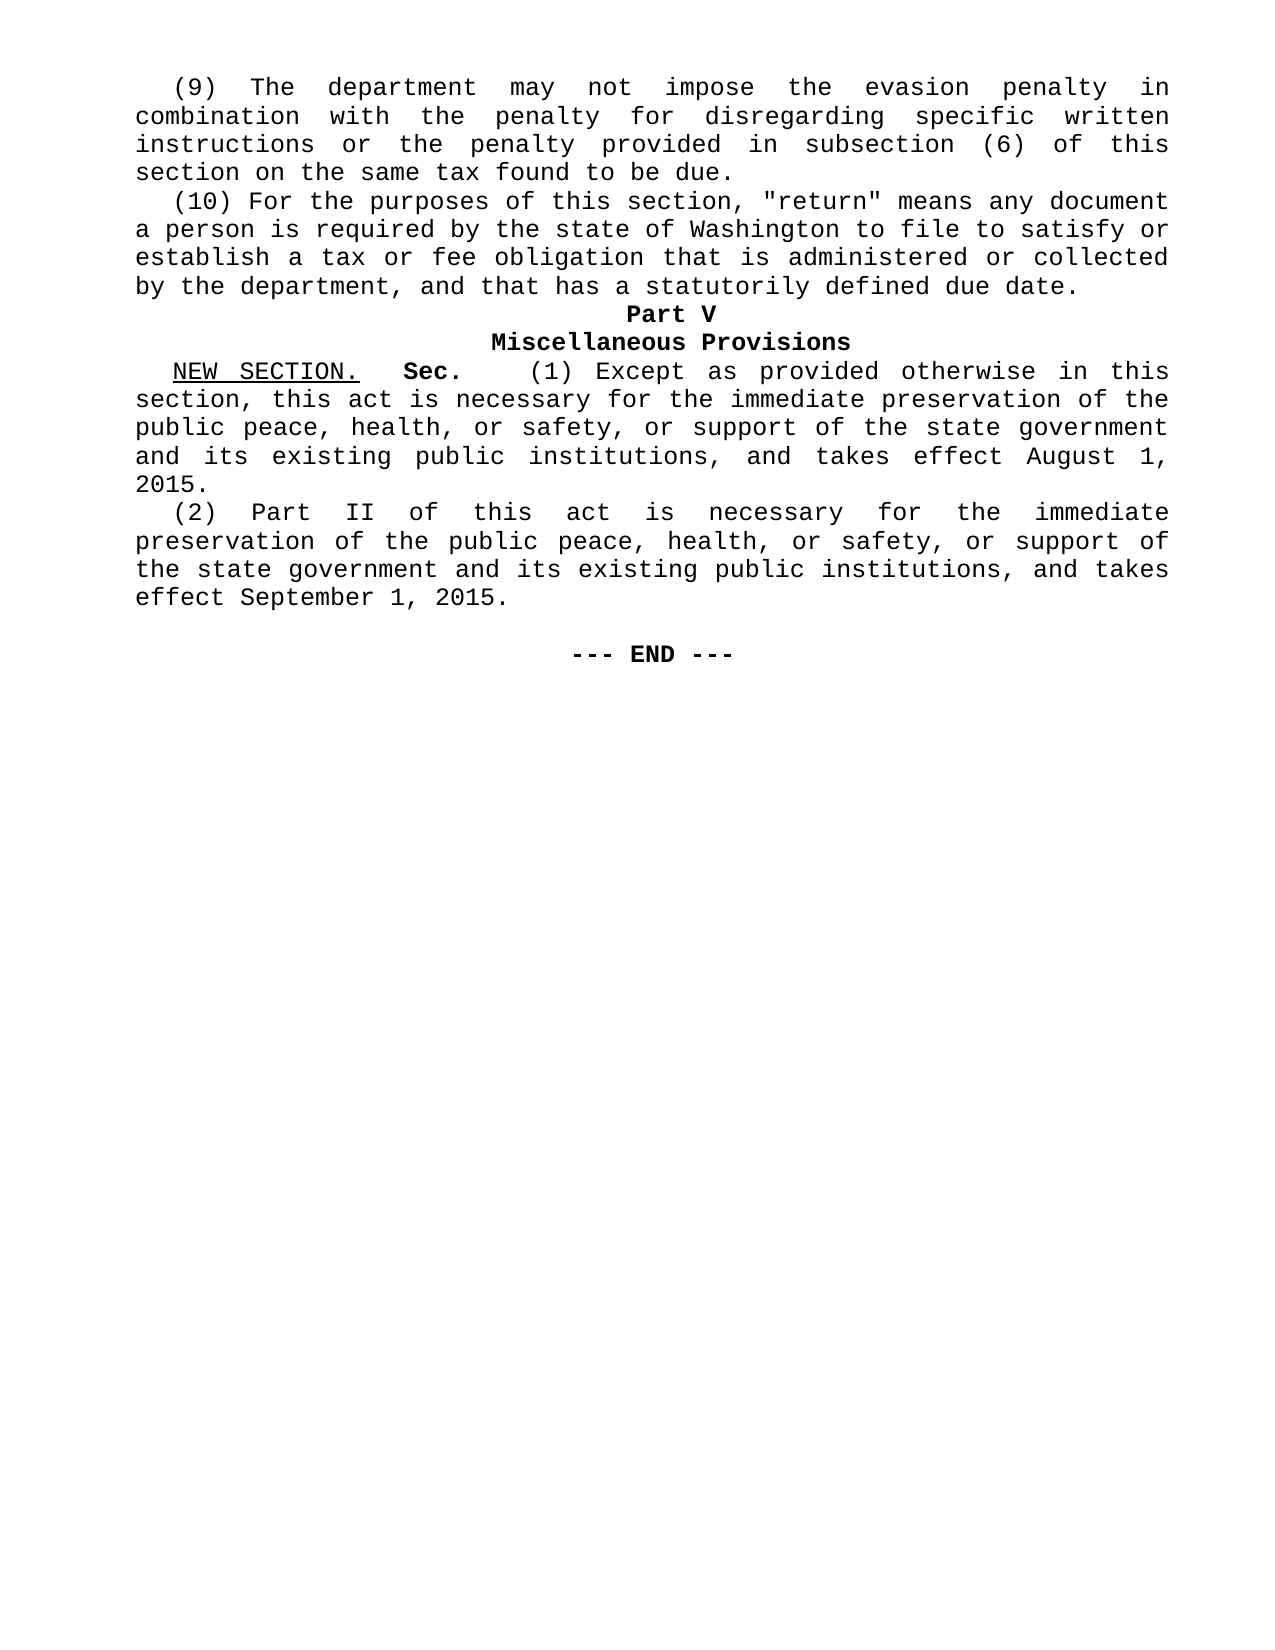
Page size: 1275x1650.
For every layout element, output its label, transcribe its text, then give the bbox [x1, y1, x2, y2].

text Part V [135, 302, 1170, 330]
text --- END --- [135, 642, 1170, 670]
text Miscellaneous Provisions [135, 330, 1170, 358]
text (2) Part II of this act is necessary for the immediate preservation of the public peace, health, or safety, or support of the state government and its existing public institutions, and takes effect September 1, 2015. [135, 500, 1170, 613]
text (9) The department may not impose the evasion penalty in combination with the penalty for disregarding specific written instructions or the penalty provided in subsection (6) of this section on the same tax found to be due. [135, 75, 1170, 188]
text NEW SECTION. Sec. (1) Except as provided otherwise in this section, this act is necessary for the immediate preservation of the public peace, health, or safety, or support of the state government and its existing public institutions, and takes effect August 1, 2015. [135, 358, 1170, 500]
text (10) For the purposes of this section, "return" means any document a person is required by the state of Washington to file to satisfy or establish a tax or fee obligation that is administered or collected by the department, and that has a statutorily defined due date. [135, 188, 1170, 302]
